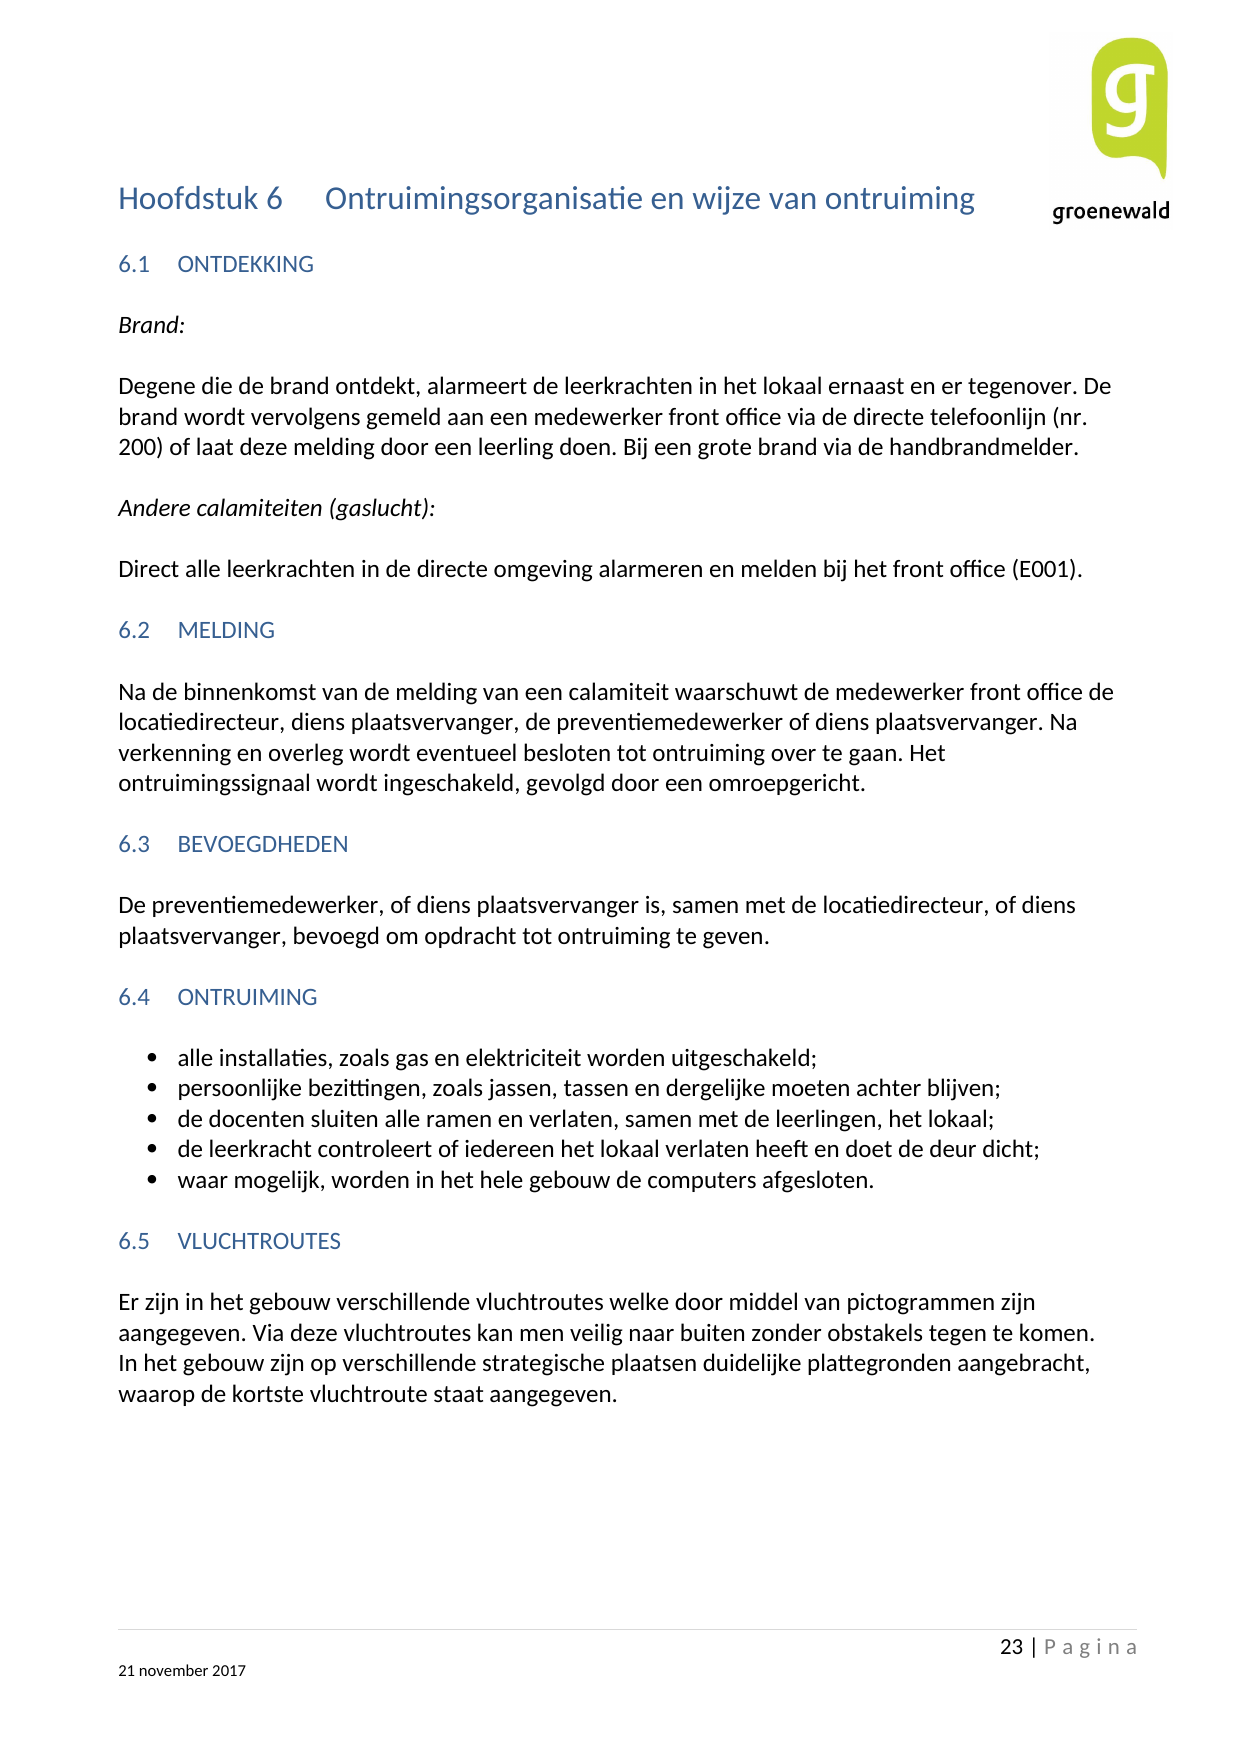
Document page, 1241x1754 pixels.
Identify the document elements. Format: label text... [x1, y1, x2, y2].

text 6.3 BEVOEGDHEDEN [118, 828, 1137, 859]
text 6.4 ONTRUIMING [118, 981, 1137, 1011]
text Direct alle leerkrachten in de directe omgeving alarmeren en melden bij het front office (E001). [118, 554, 1137, 584]
text Hoofdstuk 6 Ontruimingsorganisatie en wijze van ontruiming [118, 177, 1137, 218]
text Na de binnenkomst van de melding van een calamiteit waarschuwt de medewerker front office de locatiedirecteur, diens plaatsvervanger, de preventiemedewerker of diens plaatsvervanger. Na verkenning en overleg wordt eventueel besloten tot ontruiming over te gaan. Het ontruimingssignaal wordt ingeschakeld, gevolgd door een omroepgericht. [118, 676, 1137, 798]
text Brand: [118, 309, 1137, 340]
list persoonlijke bezittingen, zoals jassen, tassen en dergelijke moeten achter blijven; [148, 1072, 1137, 1103]
text Er zijn in het gebouw verschillende vluchtroutes welke door middel van pictogrammen zijn aangegeven. Via deze vluchtroutes kan men veilig naar buiten zonder obstakels tegen te komen. [118, 1286, 1137, 1347]
text De preventiemedewerker, of diens plaatsvervanger is, samen met de locatiedirecteur, of diens plaatsvervanger, bevoegd om opdracht tot ontruiming te geven. [118, 889, 1137, 950]
text 6.5 VLUCHTROUTES [118, 1225, 1137, 1256]
list de leerkracht controleert of iedereen het lokaal verlaten heeft en doet de deur dicht; [148, 1133, 1137, 1164]
list waar mogelijk, worden in het hele gebouw de computers afgesloten. [148, 1164, 1137, 1194]
list alle installaties, zoals gas en elektriciteit worden uitgeschakeld; [148, 1042, 1137, 1072]
picture [1048, 32, 1174, 230]
text Andere calamiteiten (gaslucht): [118, 493, 1137, 523]
text In het gebouw zijn op verschillende strategische plaatsen duidelijke plattegronden aangebracht, waarop de kortste vluchtroute staat aangegeven. [118, 1347, 1137, 1408]
list de docenten sluiten alle ramen en verlaten, samen met de leerlingen, het lokaal; [148, 1103, 1137, 1133]
text 6.2 MELDING [118, 615, 1137, 645]
text Degene die de brand ontdekt, alarmeert de leerkrachten in het lokaal ernaast en er tegenover. De brand wordt vervolgens gemeld aan een medewerker front office via de directe telefoonlijn (nr. 200) of laat deze melding door een leerling doen. Bij een grote brand via de handbrandmelder. [118, 371, 1137, 462]
text 6.1 ONTDEKKING [118, 248, 1137, 279]
